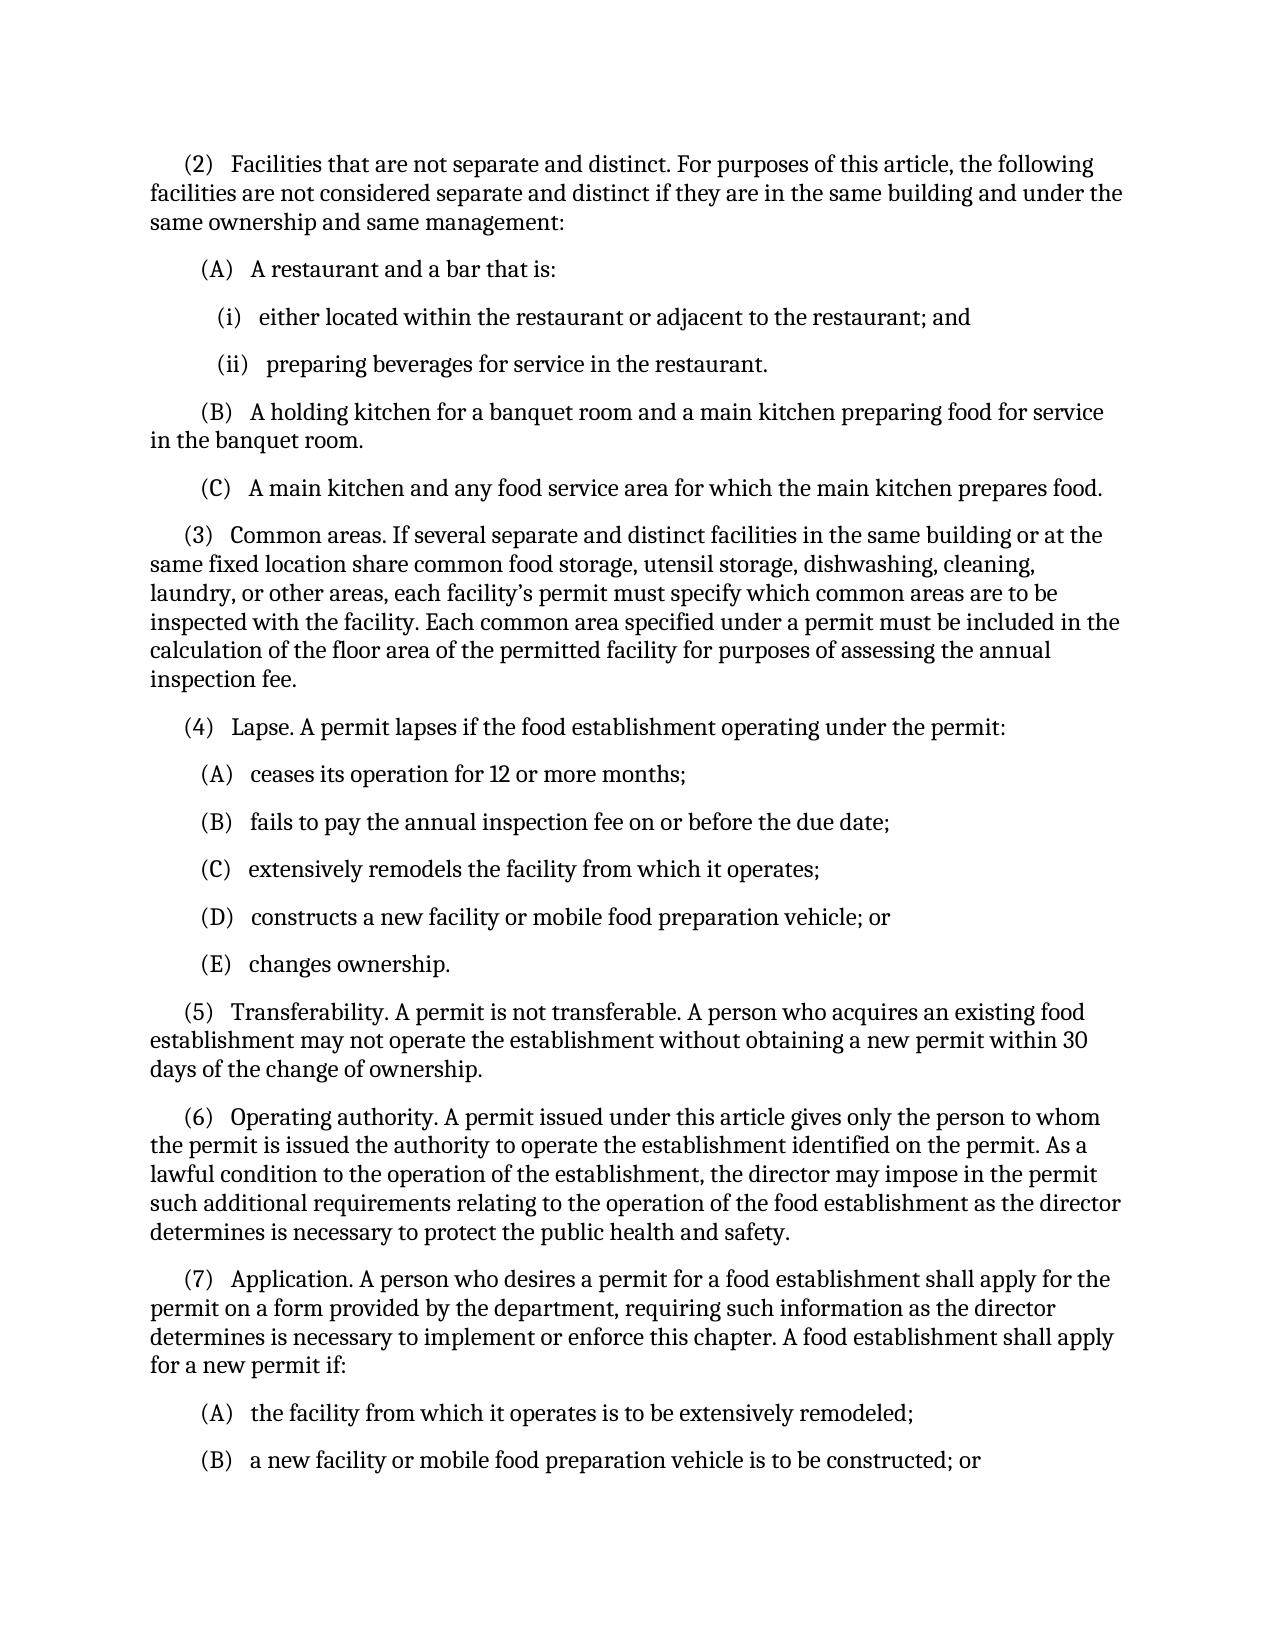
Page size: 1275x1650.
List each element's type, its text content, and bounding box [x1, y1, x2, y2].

text (B) A holding kitchen for a banquet room and a main kitchen preparing food for service in the banquet room. [150, 397, 1125, 455]
text (B) a new facility or mobile food preparation vehicle is to be constructed; or [150, 1446, 1125, 1475]
text (D) constructs a new facility or mobile food preparation vehicle; or [150, 902, 1125, 931]
text (A) ceases its operation for 12 or more months; [150, 760, 1125, 789]
text (A) the facility from which it operates is to be extensively remodeled; [150, 1399, 1125, 1427]
text (E) changes ownership. [150, 950, 1125, 979]
text (A) A restaurant and a bar that is: [150, 255, 1125, 284]
text (i) either located within the restaurant or adjacent to the restaurant; and [150, 302, 1125, 331]
text (C) A main kitchen and any food service area for which the main kitchen prepares food. [150, 474, 1125, 502]
text (B) fails to pay the annual inspection fee on or before the due date; [150, 807, 1125, 836]
text (C) extensively remodels the facility from which it operates; [150, 855, 1125, 884]
text (3) Common areas. If several separate and distinct facilities in the same building or at the same fixed location share common food storage, utensil storage, dishwashing, cleaning, laundry, or other areas, each facility’s permit must specify which common areas are to be inspected with the facility. Each common area specified under a permit must be included in the calculation of the floor area of the permitted facility for purposes of assessing the annual inspection fee. [150, 521, 1125, 694]
text (2) Facilities that are not separate and distinct. For purposes of this article, the following facilities are not considered separate and distinct if they are in the same building and under the same ownership and same management: [150, 150, 1125, 236]
text (6) Operating authority. A permit issued under this article gives only the person to whom the permit is issued the authority to operate the establishment identified on the permit. As a lawful condition to the operation of the establishment, the director may impose in the permit such additional requirements relating to the operation of the food establishment as the director determines is necessary to protect the public health and safety. [150, 1102, 1125, 1246]
text (7) Application. A person who desires a permit for a food establishment shall apply for the permit on a form provided by the department, requiring such information as the director determines is necessary to implement or enforce this chapter. A food establishment shall apply for a new permit if: [150, 1265, 1125, 1380]
text (5) Transferability. A permit is not transferable. A person who acquires an existing food establishment may not operate the establishment without obtaining a new permit within 30 days of the change of ownership. [150, 997, 1125, 1084]
text (ii) preparing beverages for service in the restaurant. [150, 350, 1125, 379]
text (4) Lapse. A permit lapses if the food establishment operating under the permit: [150, 712, 1125, 741]
